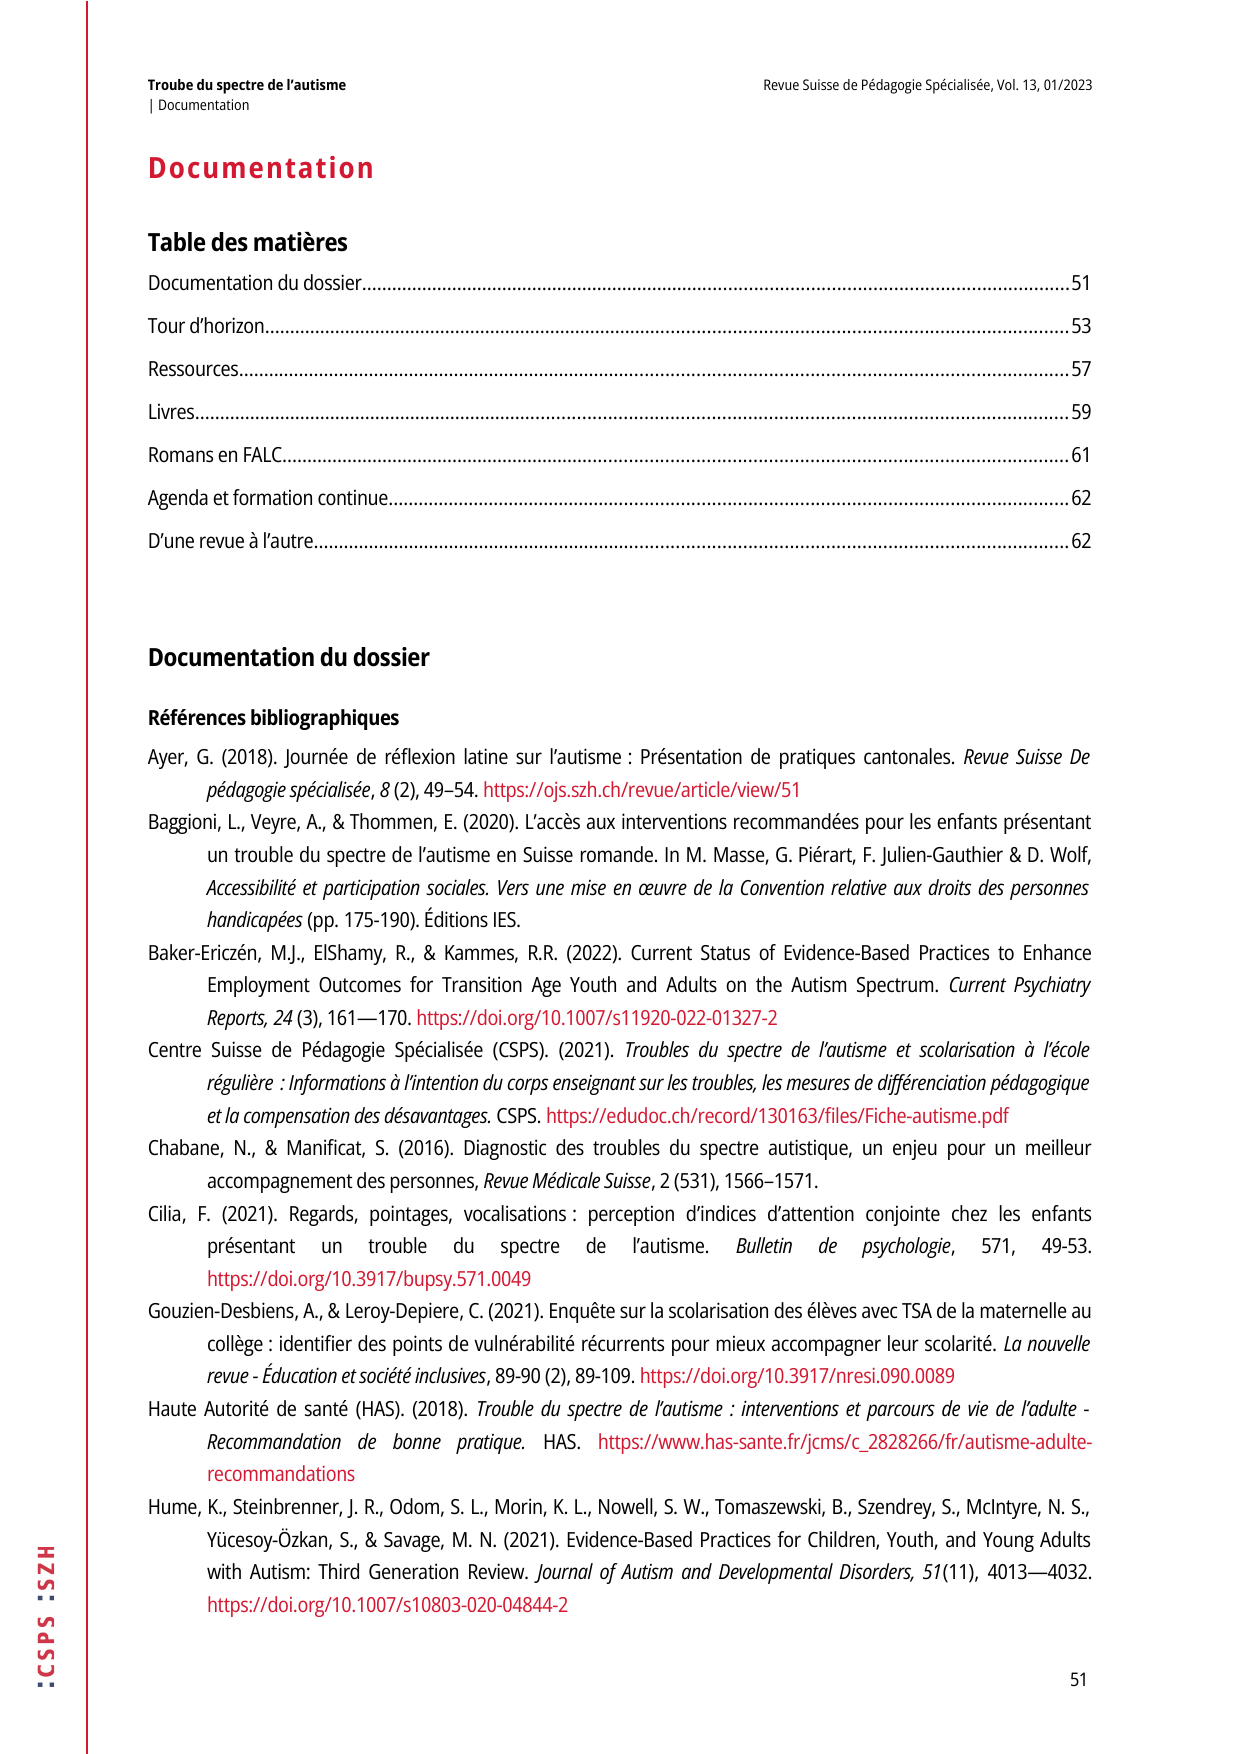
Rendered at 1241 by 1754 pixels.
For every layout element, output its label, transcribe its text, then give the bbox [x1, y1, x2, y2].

text Chabane, N., & Manificat, S. (2016). Diagnostic des troubles du spectre autistique, un enjeu pour un meilleur accompagnement des personnes, Revue Médicale Suisse, 2 (531), 1566–1571. [148, 1133, 1092, 1194]
text Cilia, F. (2021). Regards, pointages, vocalisations : perception d’indices d’attention conjointe chez les enfants présentant un trouble du spectre de l’autisme. Bulletin de psychologie, 571, 49-53. https://doi.org/10.3917/bupsy.571.0049 [148, 1199, 1092, 1292]
title Documentation [148, 148, 1092, 187]
text Centre Suisse de Pédagogie Spécialisée (CSPS). (2021). Troubles du spectre de l’autisme et scolarisation à l’école régulière : Informations à l’intention du corps enseignant sur les troubles, les mesures de différenciation pédagogique et la compensation des désavantages. CSPS. https://edudoc.ch/record/130163/files/Fiche-autisme.pdf [148, 1036, 1092, 1129]
subtitle Références bibliographiques [148, 703, 1092, 732]
subtitle Documentation du dossier [148, 639, 1092, 673]
text Baker-Ericzén, M.J., ElShamy, R., & Kammes, R.R. (2022). Current Status of Evidence-Based Practices to Enhance Employment Outcomes for Transition Age Youth and Adults on the Autism Spectrum. Current Psychiatry Reports, 24 (3), 161—170. https://doi.org/10.1007/s11920-022-01327-2 [148, 938, 1092, 1031]
text Baggioni, L., Veyre, A., & Thommen, E. (2020). L’accès aux interventions recommandées pour les enfants présentant un trouble du spectre de l’autisme en Suisse romande. In M. Masse, G. Piérart, F. Julien-Gauthier & D. Wolf, Accessibilité et participation sociales. Vers une mise en œuvre de la Convention relative aux droits des personnes handicapées (pp. 175-190). Éditions IES. [148, 807, 1092, 934]
text Hume, K., Steinbrenner, J. R., Odom, S. L., Morin, K. L., Nowell, S. W., Tomaszewski, B., Szendrey, S., McIntyre, N. S., Yücesoy-Özkan, S., & Savage, M. N. (2021). Evidence-Based Practices for Children, Youth, and Young Adults with Autism: Third Generation Review. Journal of Autism and Developmental Disorders, 51(11), 4013—4032. https://doi.org/10.1007/s10803-020-04844-2 [148, 1492, 1092, 1618]
text Haute Autorité de santé (HAS). (2018). Trouble du spectre de l’autisme : interventions et parcours de vie de l’adulte - Recommandation de bonne pratique. HAS. https://www.has-sante.fr/jcms/c_2828266/fr/autisme-adulte-recommandations [148, 1394, 1092, 1488]
text Gouzien-Desbiens, A., & Leroy-Depiere, C. (2021). Enquête sur la scolarisation des élèves avec TSA de la maternelle au collège : identifier des points de vulnérabilité récurrents pour mieux accompagner leur scolarité. La nouvelle revue - Éducation et société inclusives, 89-90 (2), 89-109. https://doi.org/10.3917/nresi.090.0089 [148, 1296, 1092, 1390]
picture [37, 1547, 55, 1687]
text Ayer, G. (2018). Journée de réflexion latine sur l’autisme : Présentation de pratiques cantonales. Revue Suisse De pédagogie spécialisée, 8 (2), 49–54. https://ojs.szh.ch/revue/article/view/51 [148, 742, 1092, 803]
